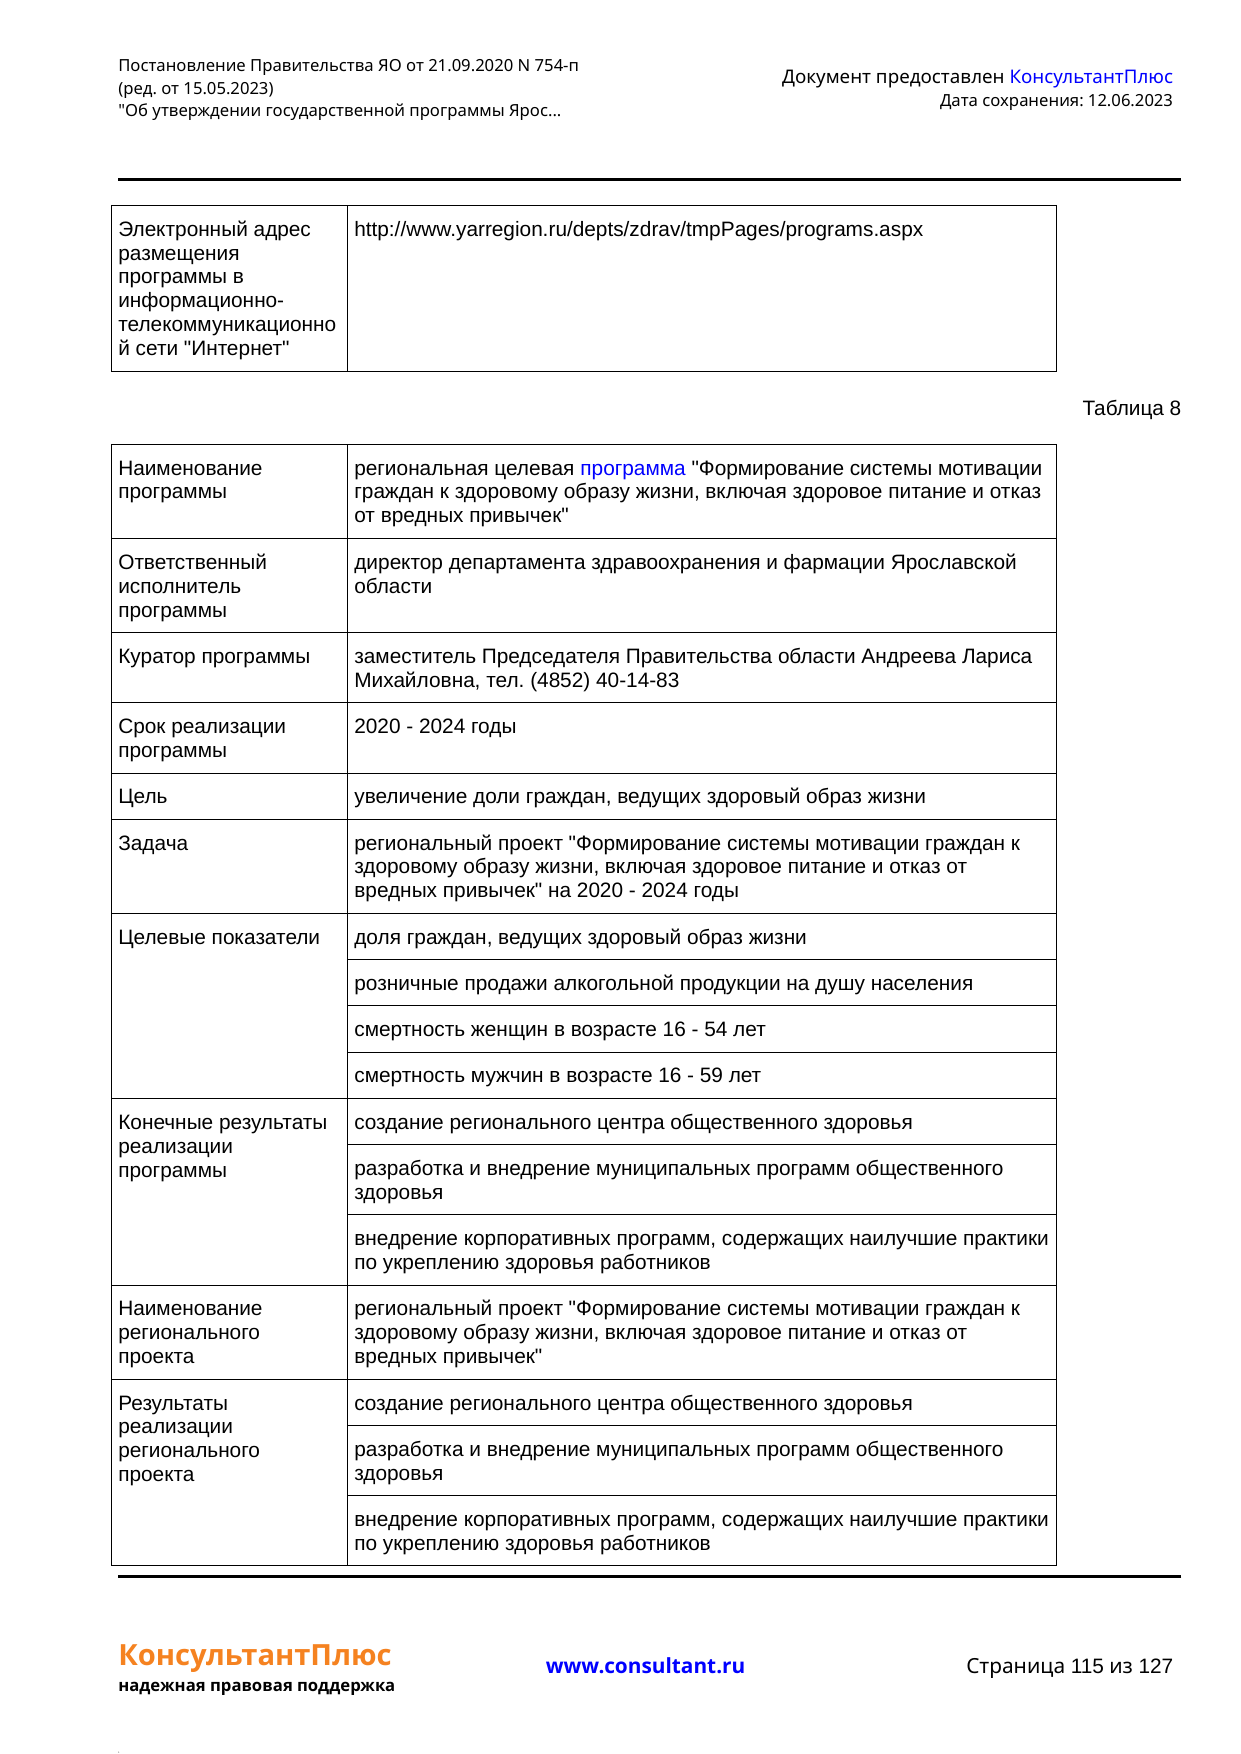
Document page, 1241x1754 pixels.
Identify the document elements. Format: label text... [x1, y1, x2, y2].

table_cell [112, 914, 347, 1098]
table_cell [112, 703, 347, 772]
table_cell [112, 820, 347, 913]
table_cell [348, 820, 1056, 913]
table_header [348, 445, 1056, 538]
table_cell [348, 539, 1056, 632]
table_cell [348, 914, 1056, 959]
text Таблица 8 [118, 396, 1181, 420]
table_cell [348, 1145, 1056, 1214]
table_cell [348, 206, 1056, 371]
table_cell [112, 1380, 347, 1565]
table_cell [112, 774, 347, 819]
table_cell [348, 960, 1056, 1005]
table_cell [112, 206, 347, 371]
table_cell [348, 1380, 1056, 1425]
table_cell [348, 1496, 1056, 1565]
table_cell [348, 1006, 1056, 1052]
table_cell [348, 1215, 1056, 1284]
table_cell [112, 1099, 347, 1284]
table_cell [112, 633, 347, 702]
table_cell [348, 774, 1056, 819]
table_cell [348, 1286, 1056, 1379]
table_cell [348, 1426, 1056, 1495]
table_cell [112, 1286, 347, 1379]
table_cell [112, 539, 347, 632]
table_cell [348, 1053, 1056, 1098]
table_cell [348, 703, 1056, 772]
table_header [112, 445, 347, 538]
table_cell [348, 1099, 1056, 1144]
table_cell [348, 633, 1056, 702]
